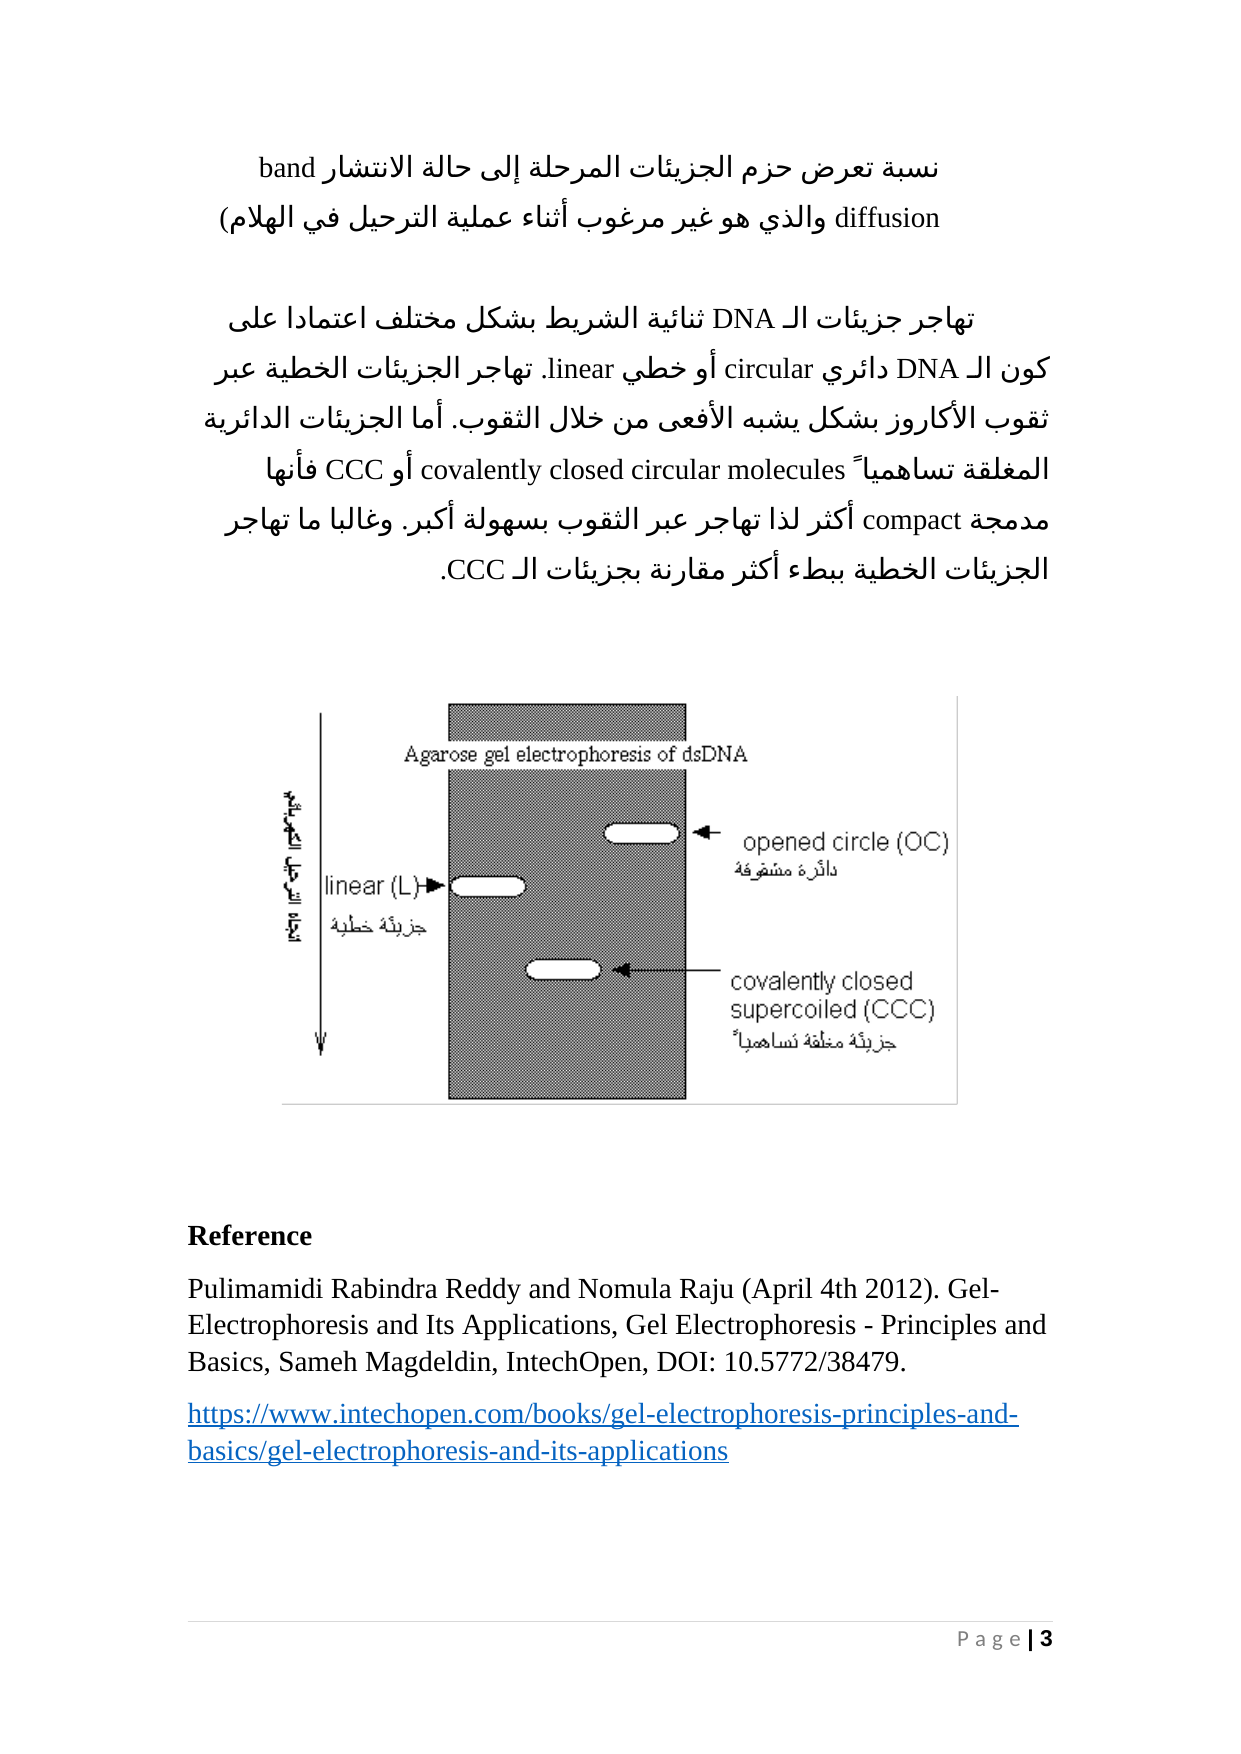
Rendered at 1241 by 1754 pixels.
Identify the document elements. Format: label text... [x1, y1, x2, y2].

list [187, 150, 978, 234]
picture [281, 696, 959, 1106]
text https://www.intechopen.com/books/gel-electrophoresis-principles-and-basics/gel-electrophoresis-and-its-applications [187, 1396, 1053, 1466]
text Pulimamidi Rabindra Reddy and Nomula Raju (April 4th 2012). Gel-Electrophoresis and Its Applications, Gel Electrophoresis - Principles and Basics, Sameh Magdeldin, IntechOpen, DOI: 10.5772/38479. [187, 1271, 1053, 1377]
text تهاجر جزيئات الـ DNA ثنائية الشريط بشكل مختلف اعتمادا على كون الـ DNA دائري circular أو خطي linear. تهاجر الجزيئات الخطية عبر ثقوب الأكاروز بشكل يشبه الأفعى من خلال الثقوب. أما الجزيئات الدائرية المغلقة تساهميا ً covalently closed circular molecules أو CCC فأنها مدمجة compact أكثر لذا تهاجر عبر الثقوب بسهولة أكبر. وغالبا ما تهاجر الجزيئات الخطية ببطء أكثر مقارنة بجزيئات الـ CCC. [187, 301, 1050, 586]
text Reference [187, 1218, 1053, 1252]
